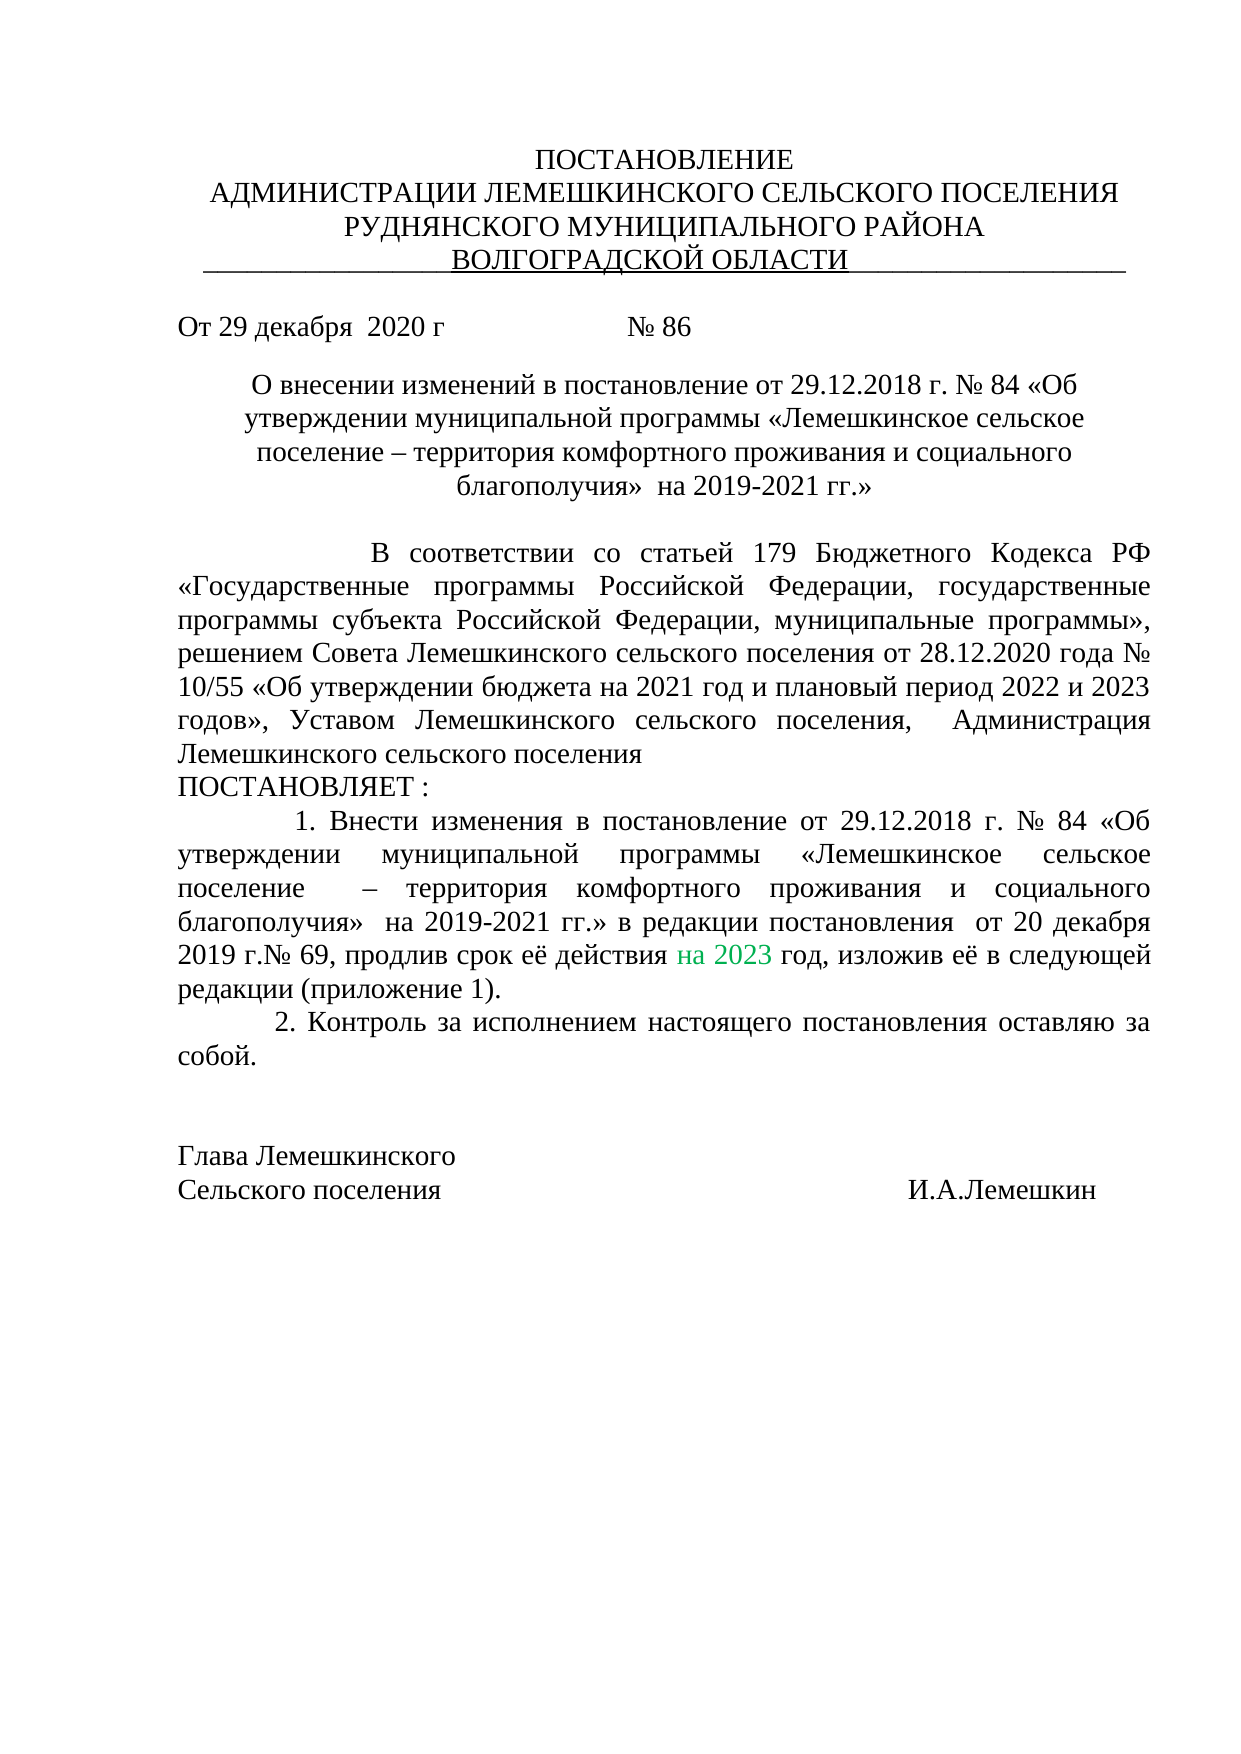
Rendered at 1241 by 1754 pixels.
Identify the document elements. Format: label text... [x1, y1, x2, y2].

text ПОСТАНОВЛЯЕТ : [177, 769, 1152, 803]
text Сельского поселения И.А.Лемешкин [177, 1172, 1152, 1206]
text От 29 декабря 2020 г № 86 [177, 309, 1152, 343]
text О внесении изменений в постановление от 29.12.2018 г. № 84 «Об утверждении муниципальной программы «Лемешкинское сельское поселение – территория комфортного проживания и социального благополучия» на 2019-2021 гг.» [177, 367, 1152, 501]
text _________________ВОЛГОГРАДСКОЙ ОБЛАСТИ___________________ [177, 242, 1152, 276]
text 2. Контроль за исполнением настоящего постановления оставляю за собой. [177, 1004, 1152, 1071]
text АДМИНИСТРАЦИИ ЛЕМЕШКИНСКОГО СЕЛЬСКОГО ПОСЕЛЕНИЯ РУДНЯНСКОГО МУНИЦИПАЛЬНОГО РАЙОНА [177, 175, 1152, 242]
text В соответствии со статьей 179 Бюджетного Кодекса РФ «Государственные программы Российской Федерации, государственные программы субъекта Российской Федерации, муниципальные программы», решением Совета Лемешкинского сельского поселения от 28.12.2020 года № 10/55 «Об утверждении бюджета на 2021 год и плановый период 2022 и 2023 годов», Уставом Лемешкинского сельского поселения, Администрация Лемешкинского сельского поселения [177, 535, 1152, 769]
text 1. Внести изменения в постановление от 29.12.2018 г. № 84 «Об утверждении муниципальной программы «Лемешкинское сельское поселение – территория комфортного проживания и социального благополучия» на 2019-2021 гг.» в редакции постановления от 20 декабря 2019 г.№ 69, продлив срок её действия на 2023 год, изложив её в следующей редакции (приложение 1). [177, 803, 1152, 1004]
text ПОСТАНОВЛЕНИЕ [177, 147, 1152, 175]
text Глава Лемешкинского [177, 1138, 1152, 1172]
